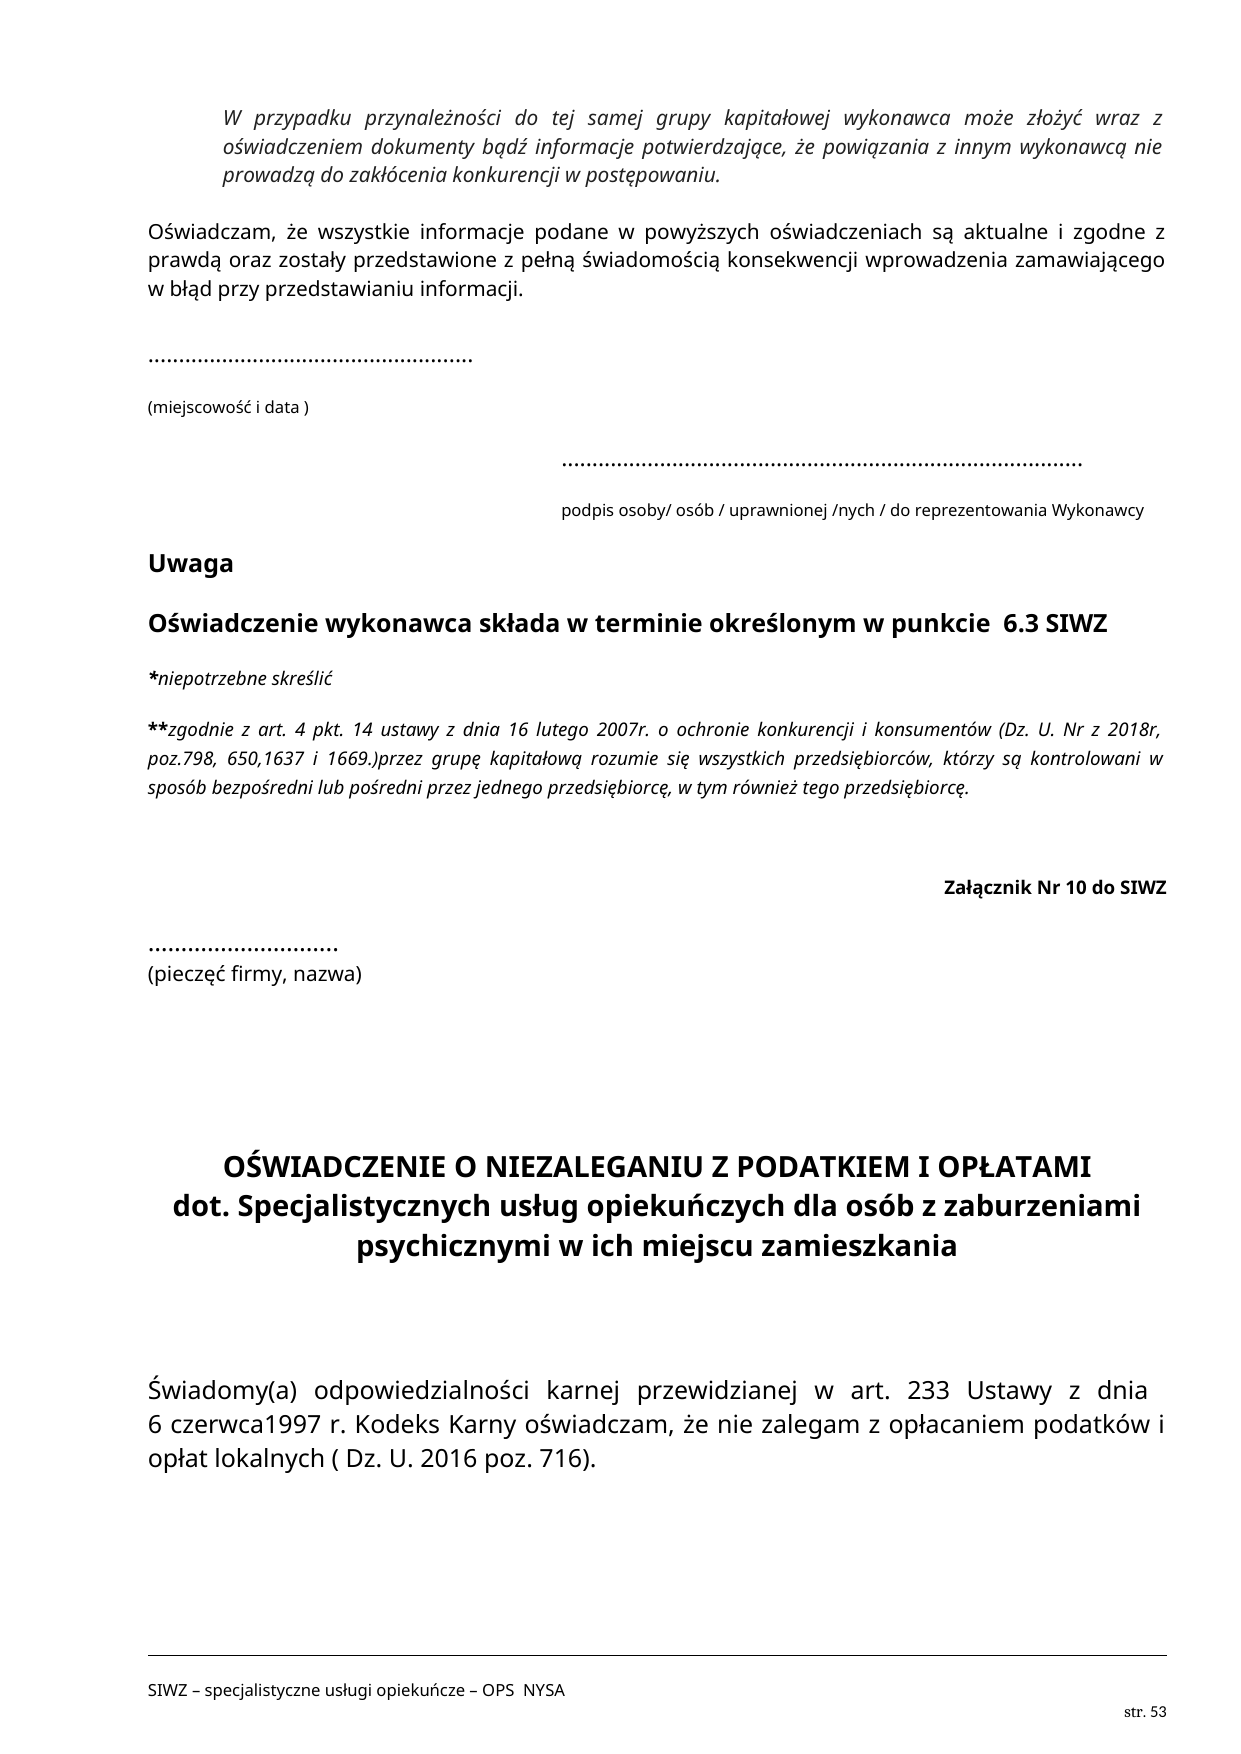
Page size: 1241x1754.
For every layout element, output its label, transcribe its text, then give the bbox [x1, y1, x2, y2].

text W przypadku przynależności do tej samej grupy kapitałowej wykonawca może złożyć wraz z oświadczeniem dokumenty bądź informacje potwierdzające, że powiązania z innym wykonawcą nie prowadzą do zakłócenia konkurencji w postępowaniu. [223, 103, 1167, 189]
text **zgodnie z art. 4 pkt. 14 ustawy z dnia 16 lutego 2007r. o ochronie konkurencji i konsumentów (Dz. U. Nr z 2018r, poz.798, 650,1637 i 1669.)przez grupę kapitałową rozumie się wszystkich przedsiębiorców, którzy są kontrolowani w sposób bezpośredni lub pośredni przez jednego przedsiębiorcę, w tym również tego przedsiębiorcę. [148, 716, 1167, 800]
text ..................................................................................... [561, 442, 1167, 473]
text Załącznik Nr 10 do SIWZ [148, 874, 1167, 900]
text *niepotrzebne skreślić [148, 666, 1167, 691]
text Uwaga [148, 546, 1167, 580]
text (miejscowość i data ) [148, 395, 1167, 418]
text (pieczęć firmy, nazwa) [148, 959, 1167, 987]
text dot. Specjalistycznych usług opiekuńczych dla osób z zaburzeniami psychicznymi w ich miejscu zamieszkania [148, 1186, 1167, 1265]
text OŚWIADCZENIE O NIEZALEGANIU Z PODATKIEM I OPŁATAMI [148, 1146, 1167, 1186]
text podpis osoby/ osób / uprawnionej /nych / do reprezentowania Wykonawcy [561, 499, 1167, 522]
text Świadomy(a) odpowiedzialności karnej przewidzianej w art. 233 Ustawy z dnia 6 czerwca1997 r. Kodeks Karny oświadczam, że nie zalegam z opłacaniem podatków i opłat lokalnych ( Dz. U. 2016 poz. 716). [148, 1373, 1167, 1475]
text Oświadczenie wykonawca składa w terminie określonym w punkcie 6.3 SIWZ [148, 606, 1167, 640]
text ……………………….. [148, 925, 1167, 959]
text ..................................................... [148, 338, 1167, 370]
text Oświadczam, że wszystkie informacje podane w powyższych oświadczeniach są aktualne i zgodne z prawdą oraz zostały przedstawione z pełną świadomością konsekwencji wprowadzenia zamawiającego w błąd przy przedstawianiu informacji. [148, 217, 1167, 302]
